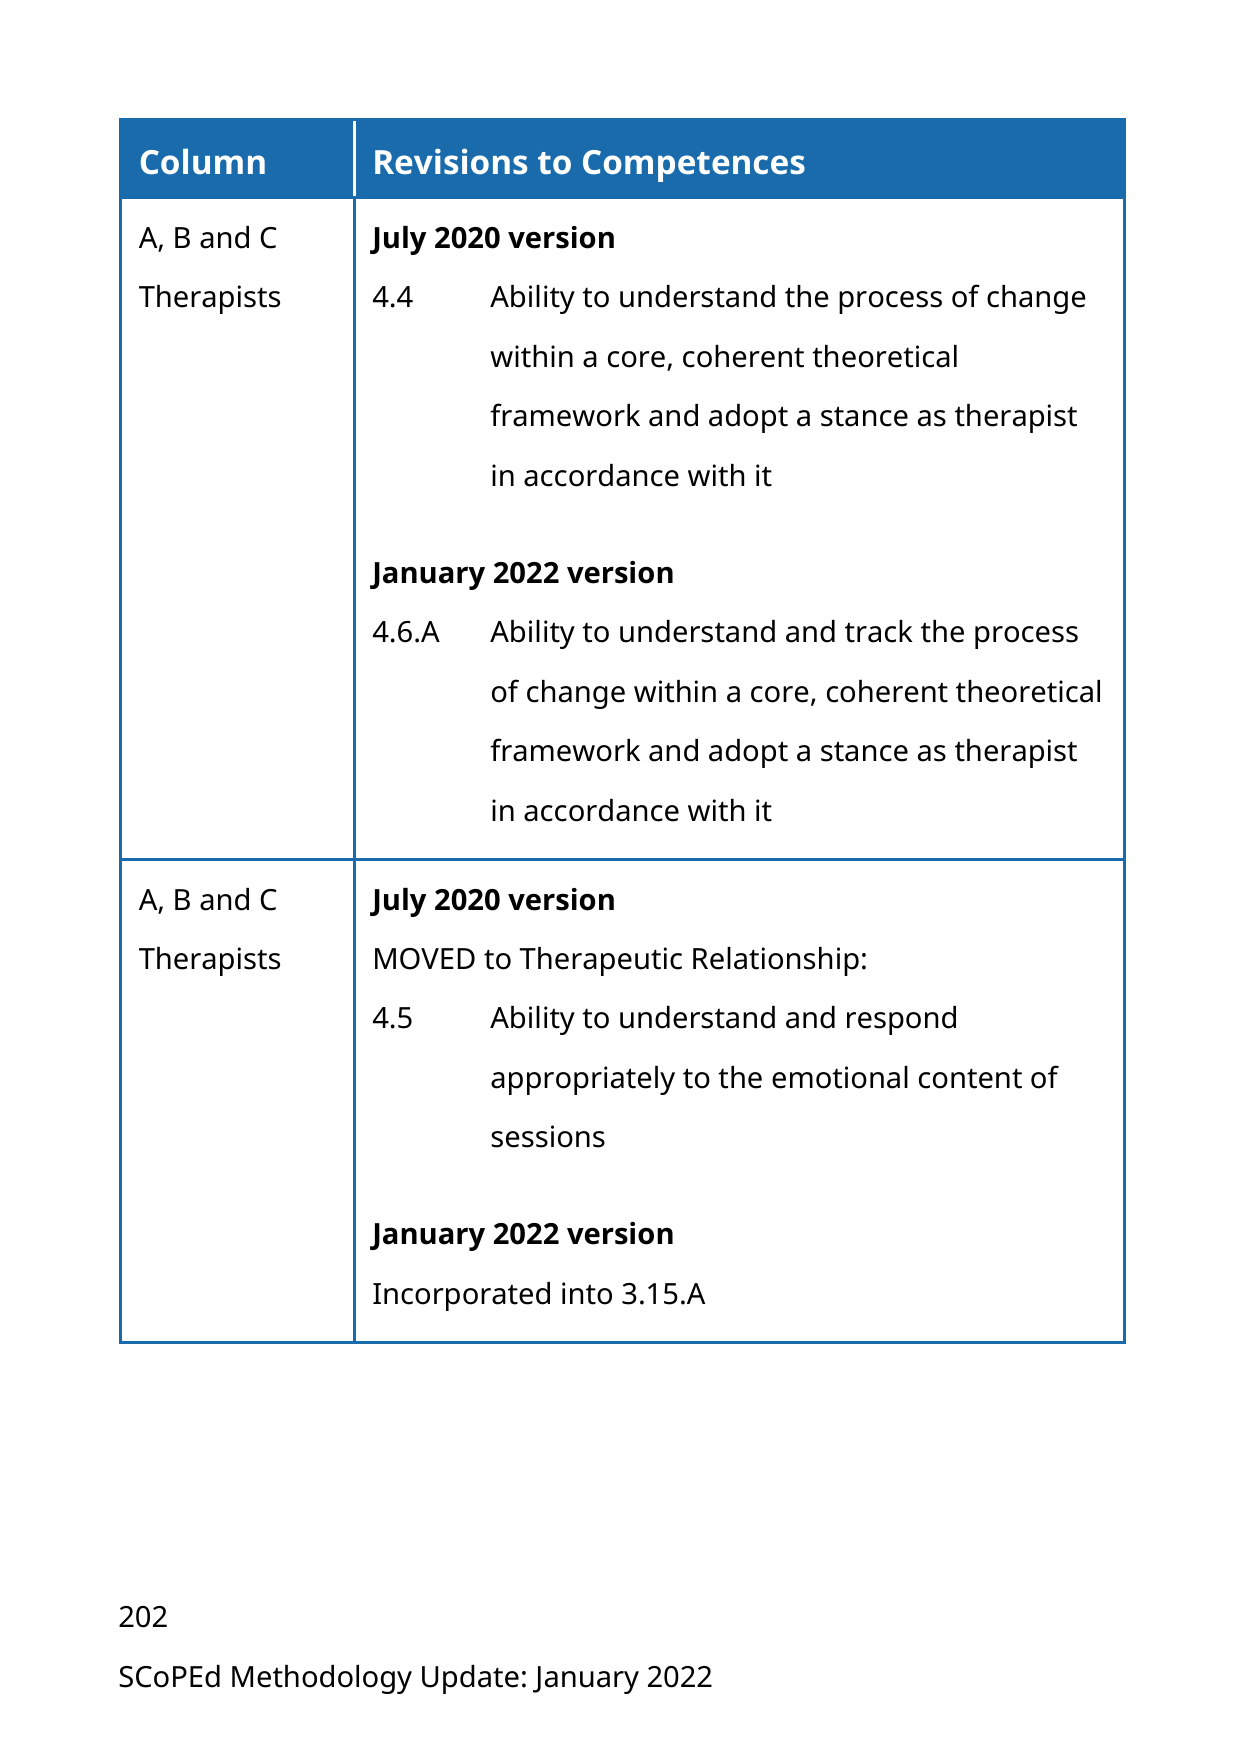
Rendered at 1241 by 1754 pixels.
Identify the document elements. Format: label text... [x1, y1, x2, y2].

table_header Revisions to Competences [356, 121, 1123, 196]
table_header Column [122, 121, 353, 196]
table_cell July 2020 version 4.4 Ability to understand the process of change within a core, coherent theoretical framework and adopt a stance as therapist in accordance with it January 2022 version 4.6.A Ability to understand and track the process of change within a core, coherent theoretical framework and adopt a stance as therapist in accordance with it [356, 199, 1123, 858]
table_cell July 2020 version MOVED to Therapeutic Relationship: 4.5 Ability to understand and respond appropriately to the emotional content of sessions January 2022 version Incorporated into 3.15.A [356, 861, 1123, 1341]
table_cell A, B and C Therapists [122, 199, 353, 858]
table_cell A, B and C Therapists [122, 861, 353, 1341]
